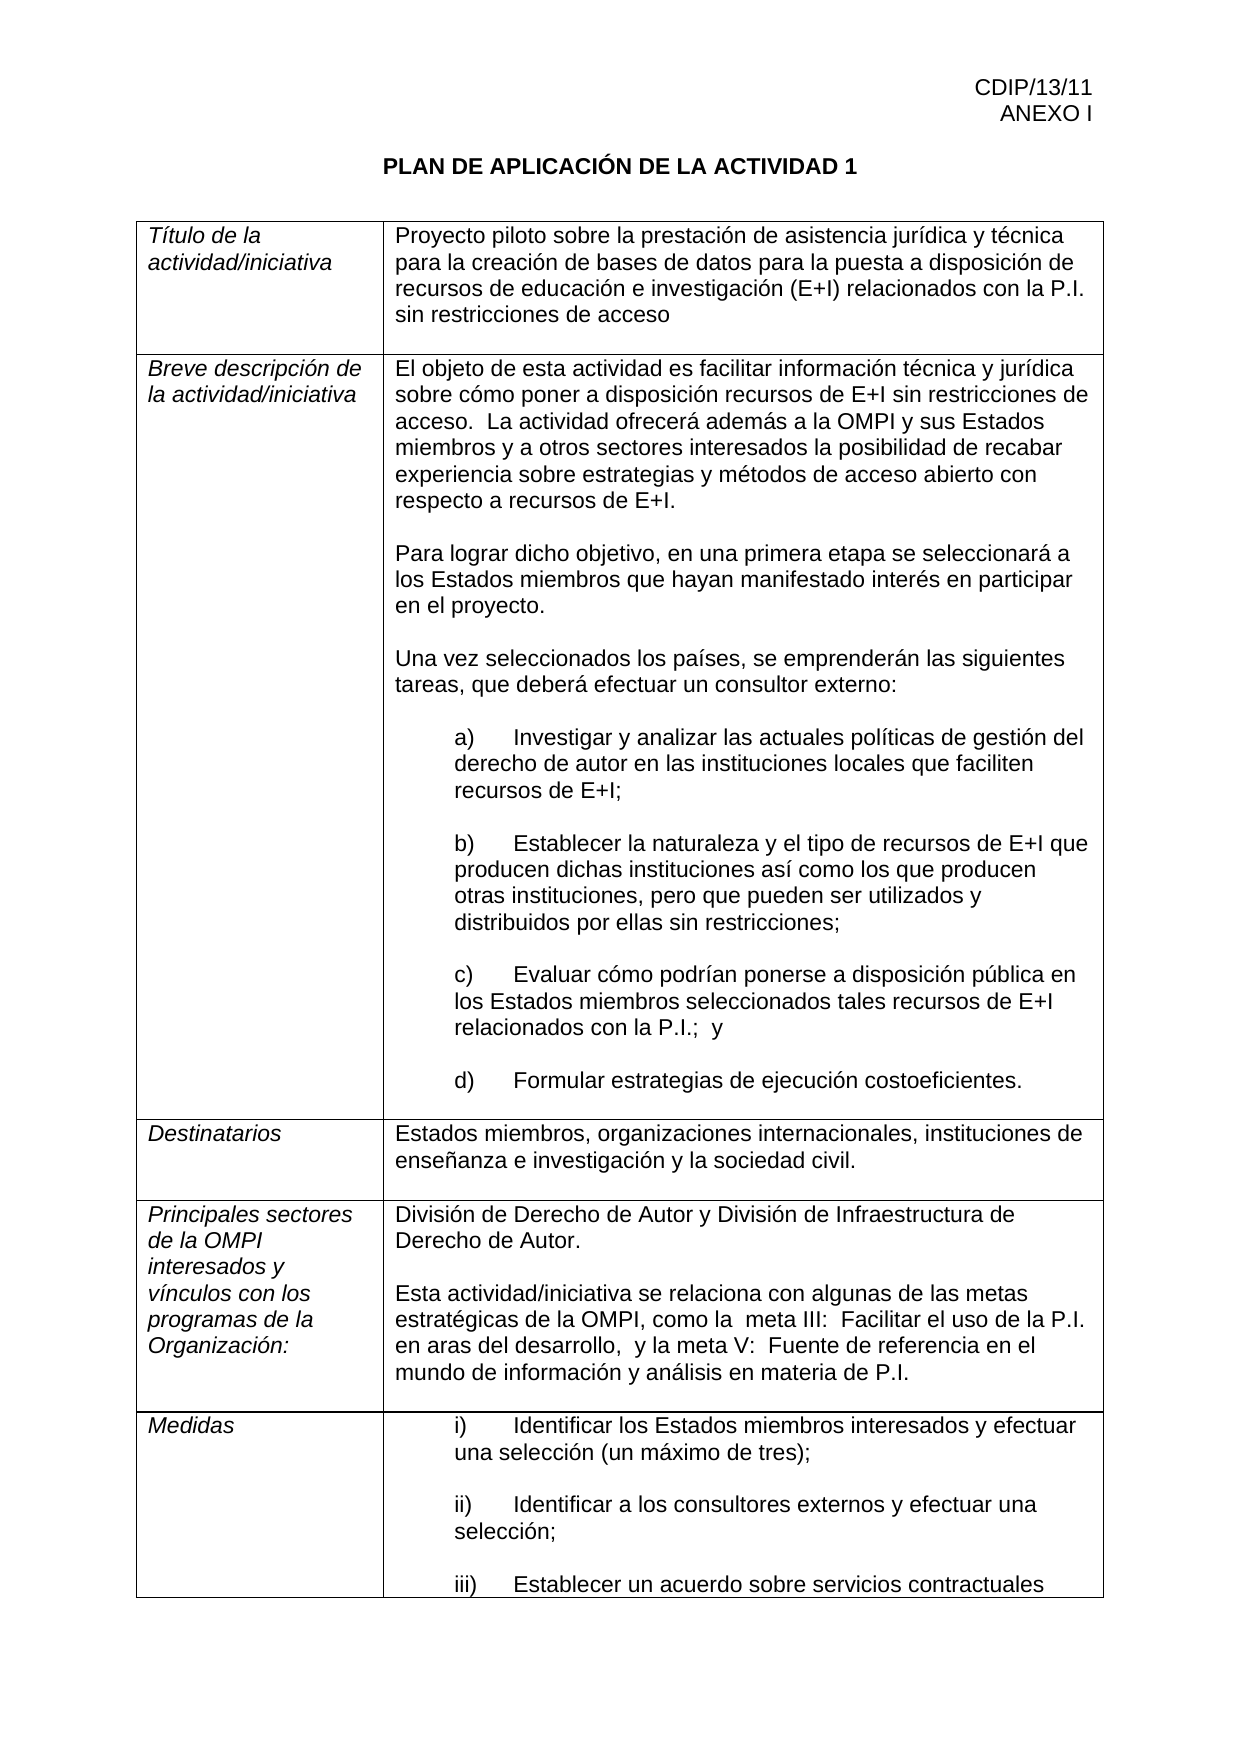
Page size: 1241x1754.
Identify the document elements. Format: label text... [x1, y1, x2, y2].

table_cell Breve descripción de la actividad/iniciativa [137, 355, 383, 1119]
table_cell Principales sectores de la OMPI interesados y vínculos con los programas de la Organización: [137, 1201, 383, 1411]
table_cell Estados miembros, organizaciones internacionales, instituciones de enseñanza e investigación y la sociedad civil. [384, 1120, 1103, 1199]
table_cell El objeto de esta actividad es facilitar información técnica y jurídica sobre cómo poner a disposición recursos de E+I sin restricciones de acceso. La actividad ofrecerá además a la OMPI y sus Estados miembros y a otros sectores interesados la posibilidad de recabar experiencia sobre estrategias y métodos de acceso abierto con respecto a recursos de E+I. Para lograr dicho objetivo, en una primera etapa se seleccionará a los Estados miembros que hayan manifestado interés en participar en el proyecto. Una vez seleccionados los países, se emprenderán las siguientes tareas, que deberá efectuar un consultor externo: Investigar y analizar las actuales políticas de gestión del derecho de autor en las instituciones locales que faciliten recursos de E+I; Establecer la naturaleza y el tipo de recursos de E+I que producen dichas instituciones así como los que producen otras instituciones, pero que pueden ser utilizados y distribuidos por ellas sin restricciones; Evaluar cómo podrían ponerse a disposición pública en los Estados miembros seleccionados tales recursos de E+I relacionados con la P.I.; y Formular estrategias de ejecución costoeficientes. [384, 355, 1103, 1119]
table_cell Destinatarios [137, 1120, 383, 1199]
table_cell División de Derecho de Autor y División de Infraestructura de Derecho de Autor. Esta actividad/iniciativa se relaciona con algunas de las metas estratégicas de la OMPI, como la meta III: Facilitar el uso de la P.I. en aras del desarrollo, y la meta V: Fuente de referencia en el mundo de información y análisis en materia de P.I. [384, 1201, 1103, 1411]
table_header Título de la actividad/iniciativa [137, 222, 383, 354]
table_header Proyecto piloto sobre la prestación de asistencia jurídica y técnica para la creación de bases de datos para la puesta a disposición de recursos de educación e investigación (E+I) relacionados con la P.I. sin restricciones de acceso [384, 222, 1103, 354]
text PLAN DE APLICACIÓN DE LA ACTIVIDAD 1 [148, 153, 1093, 179]
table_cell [384, 1413, 1103, 1597]
table_cell Medidas [137, 1413, 383, 1597]
